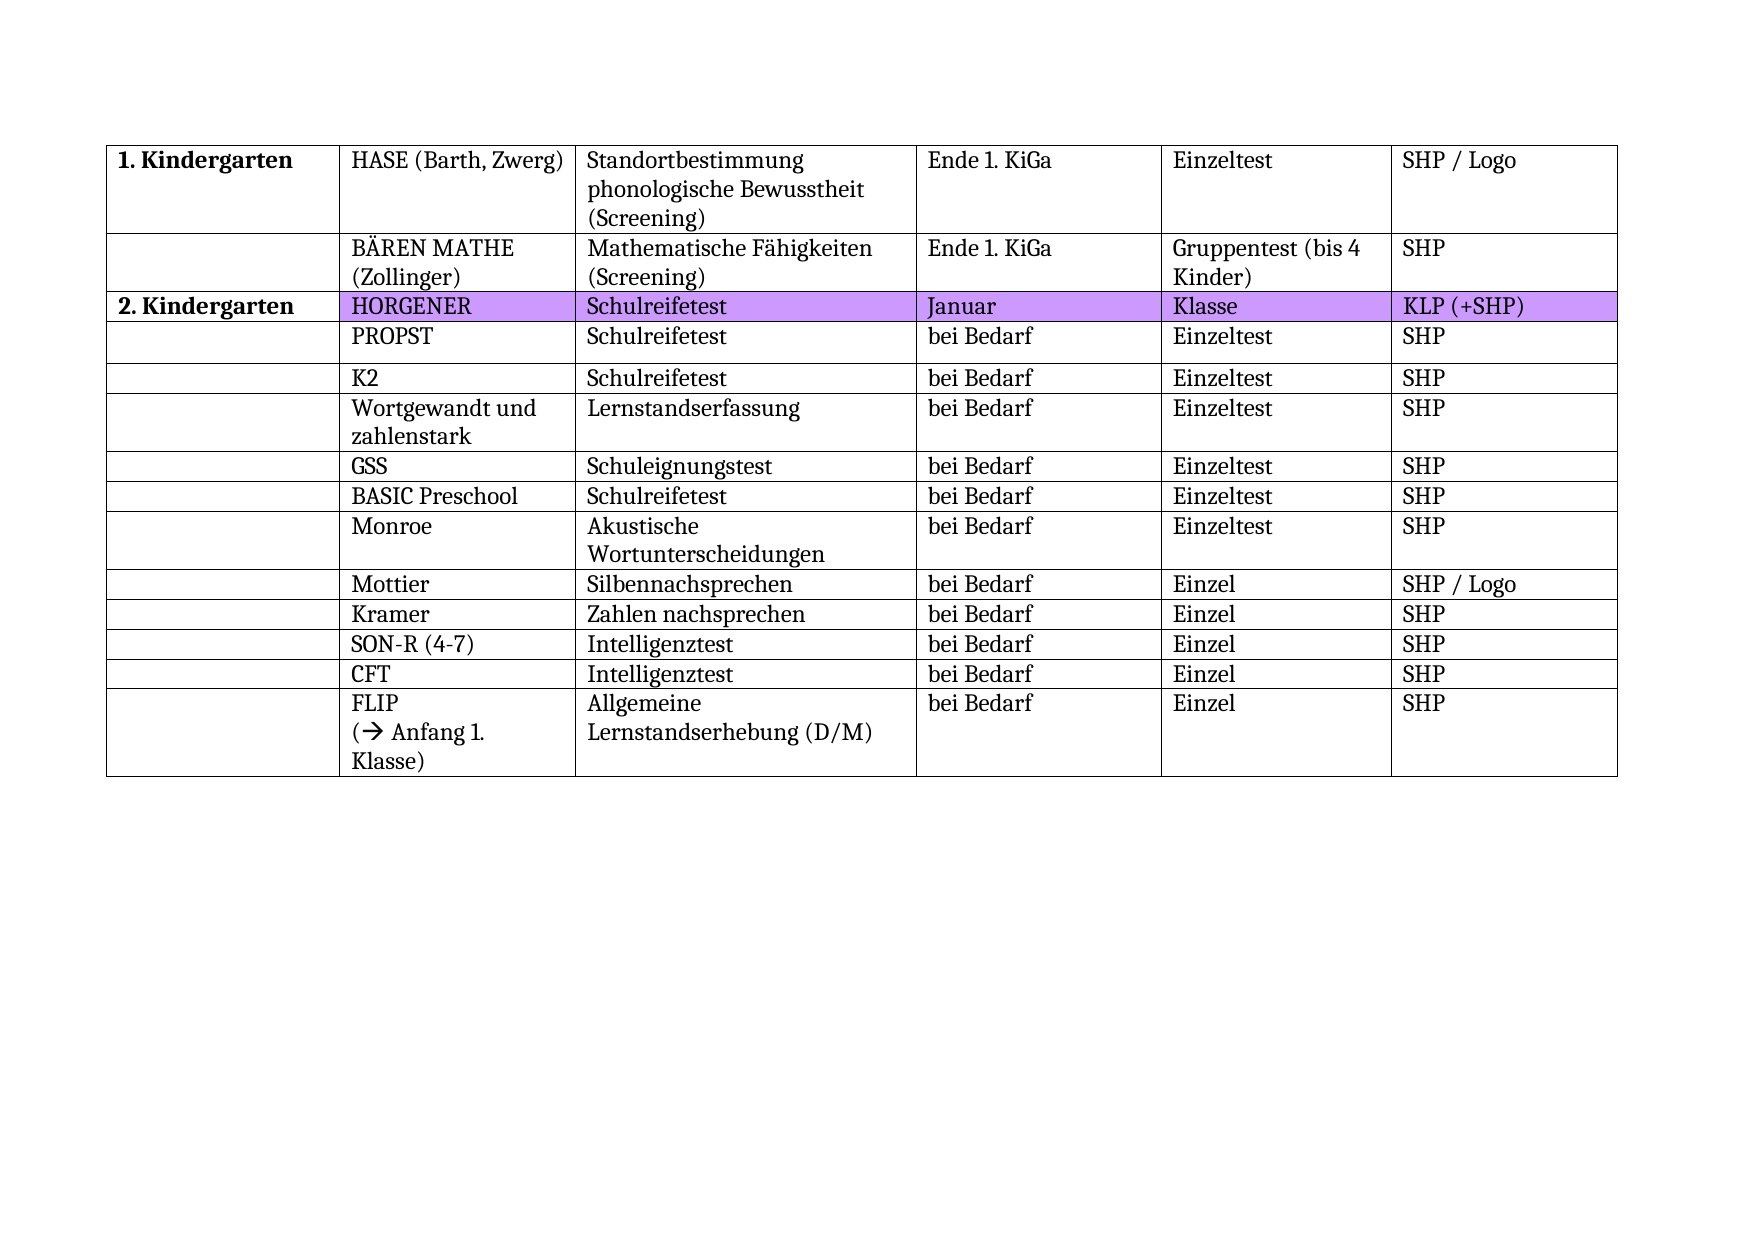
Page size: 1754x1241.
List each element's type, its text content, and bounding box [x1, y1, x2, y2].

table_cell Akustische Wortunterscheidungen [576, 512, 916, 569]
table_cell Einzel [1162, 689, 1391, 776]
table_cell Einzeltest [1162, 364, 1391, 392]
table_cell [107, 600, 339, 629]
table_cell Lernstandserfassung [576, 394, 916, 451]
table_cell Einzel [1162, 600, 1391, 629]
table_cell [107, 570, 339, 599]
table_cell SON-R (4-7) [340, 630, 575, 658]
table_cell SHP [1392, 452, 1617, 481]
table_cell HORGENER [340, 292, 575, 321]
table_cell [107, 512, 339, 569]
table_header HASE (Barth, Zwerg) [340, 146, 575, 233]
table_cell [107, 234, 339, 291]
table_cell SHP [1392, 512, 1617, 569]
table_cell Intelligenztest [576, 630, 916, 658]
table_cell Allgemeine Lernstandserhebung (D/M) [576, 689, 916, 776]
table_cell 2. Kindergarten [107, 292, 339, 321]
table_cell SHP [1392, 600, 1617, 629]
table_cell SHP [1392, 394, 1617, 451]
table_cell [107, 689, 339, 776]
table_cell Mottier [340, 570, 575, 599]
table_cell Einzeltest [1162, 482, 1391, 511]
table_cell CFT [340, 660, 575, 688]
table_cell FLIP ( Anfang 1. Klasse) [340, 689, 575, 776]
table_cell SHP [1392, 689, 1617, 776]
table_cell Gruppentest (bis 4 Kinder) [1162, 234, 1391, 291]
table_cell KLP (+SHP) [1392, 292, 1617, 321]
table_header 1. Kindergarten [107, 146, 339, 233]
table_cell SHP [1392, 234, 1617, 291]
table_cell bei Bedarf [917, 364, 1161, 392]
table_header SHP / Logo [1392, 146, 1617, 233]
table_cell bei Bedarf [917, 394, 1161, 451]
table_cell bei Bedarf [917, 452, 1161, 481]
table_cell SHP [1392, 660, 1617, 688]
table_cell Schulreifetest [576, 292, 916, 321]
table_cell [107, 660, 339, 688]
table_cell Intelligenztest [576, 660, 916, 688]
table_cell K2 [340, 364, 575, 392]
table_cell BÄREN MATHE (Zollinger) [340, 234, 575, 291]
table_cell SHP [1392, 630, 1617, 658]
table_cell BASIC Preschool [340, 482, 575, 511]
table_cell Monroe [340, 512, 575, 569]
table_cell Einzel [1162, 570, 1391, 599]
table_cell bei Bedarf [917, 570, 1161, 599]
table_cell Wortgewandt und zahlenstark [340, 394, 575, 451]
table_cell SHP [1392, 322, 1617, 363]
table_cell bei Bedarf [917, 660, 1161, 688]
table_header Standortbestimmung phonologische Bewusstheit (Screening) [576, 146, 916, 233]
table_header Ende 1. KiGa [917, 146, 1161, 233]
table_cell [107, 452, 339, 481]
table_cell Silbennachsprechen [576, 570, 916, 599]
table_cell Schulreifetest [576, 322, 916, 363]
table_cell Mathematische Fähigkeiten (Screening) [576, 234, 916, 291]
table_cell Einzel [1162, 630, 1391, 658]
table_cell Kramer [340, 600, 575, 629]
table_cell Einzeltest [1162, 394, 1391, 451]
table_cell [107, 322, 339, 363]
table_cell SHP [1392, 364, 1617, 392]
table_header Einzeltest [1162, 146, 1391, 233]
table_cell [107, 364, 339, 392]
table_cell GSS [340, 452, 575, 481]
table_cell [107, 630, 339, 658]
table_cell [107, 482, 339, 511]
table_cell bei Bedarf [917, 512, 1161, 569]
table_cell bei Bedarf [917, 482, 1161, 511]
table_cell Einzel [1162, 660, 1391, 688]
table_cell Januar [917, 292, 1161, 321]
table_cell bei Bedarf [917, 630, 1161, 658]
table_cell Schulreifetest [576, 482, 916, 511]
table_cell PROPST [340, 322, 575, 363]
table_cell bei Bedarf [917, 322, 1161, 363]
table_cell SHP / Logo [1392, 570, 1617, 599]
table_cell bei Bedarf [917, 600, 1161, 629]
table_cell Schuleignungstest [576, 452, 916, 481]
table_cell Schulreifetest [576, 364, 916, 392]
table_cell Einzeltest [1162, 512, 1391, 569]
table_cell Einzeltest [1162, 322, 1391, 363]
table_cell Ende 1. KiGa [917, 234, 1161, 291]
table_cell Einzeltest [1162, 452, 1391, 481]
table_cell Klasse [1162, 292, 1391, 321]
table_cell SHP [1392, 482, 1617, 511]
table_cell [107, 394, 339, 451]
table_cell bei Bedarf [917, 689, 1161, 776]
table_cell Zahlen nachsprechen [576, 600, 916, 629]
